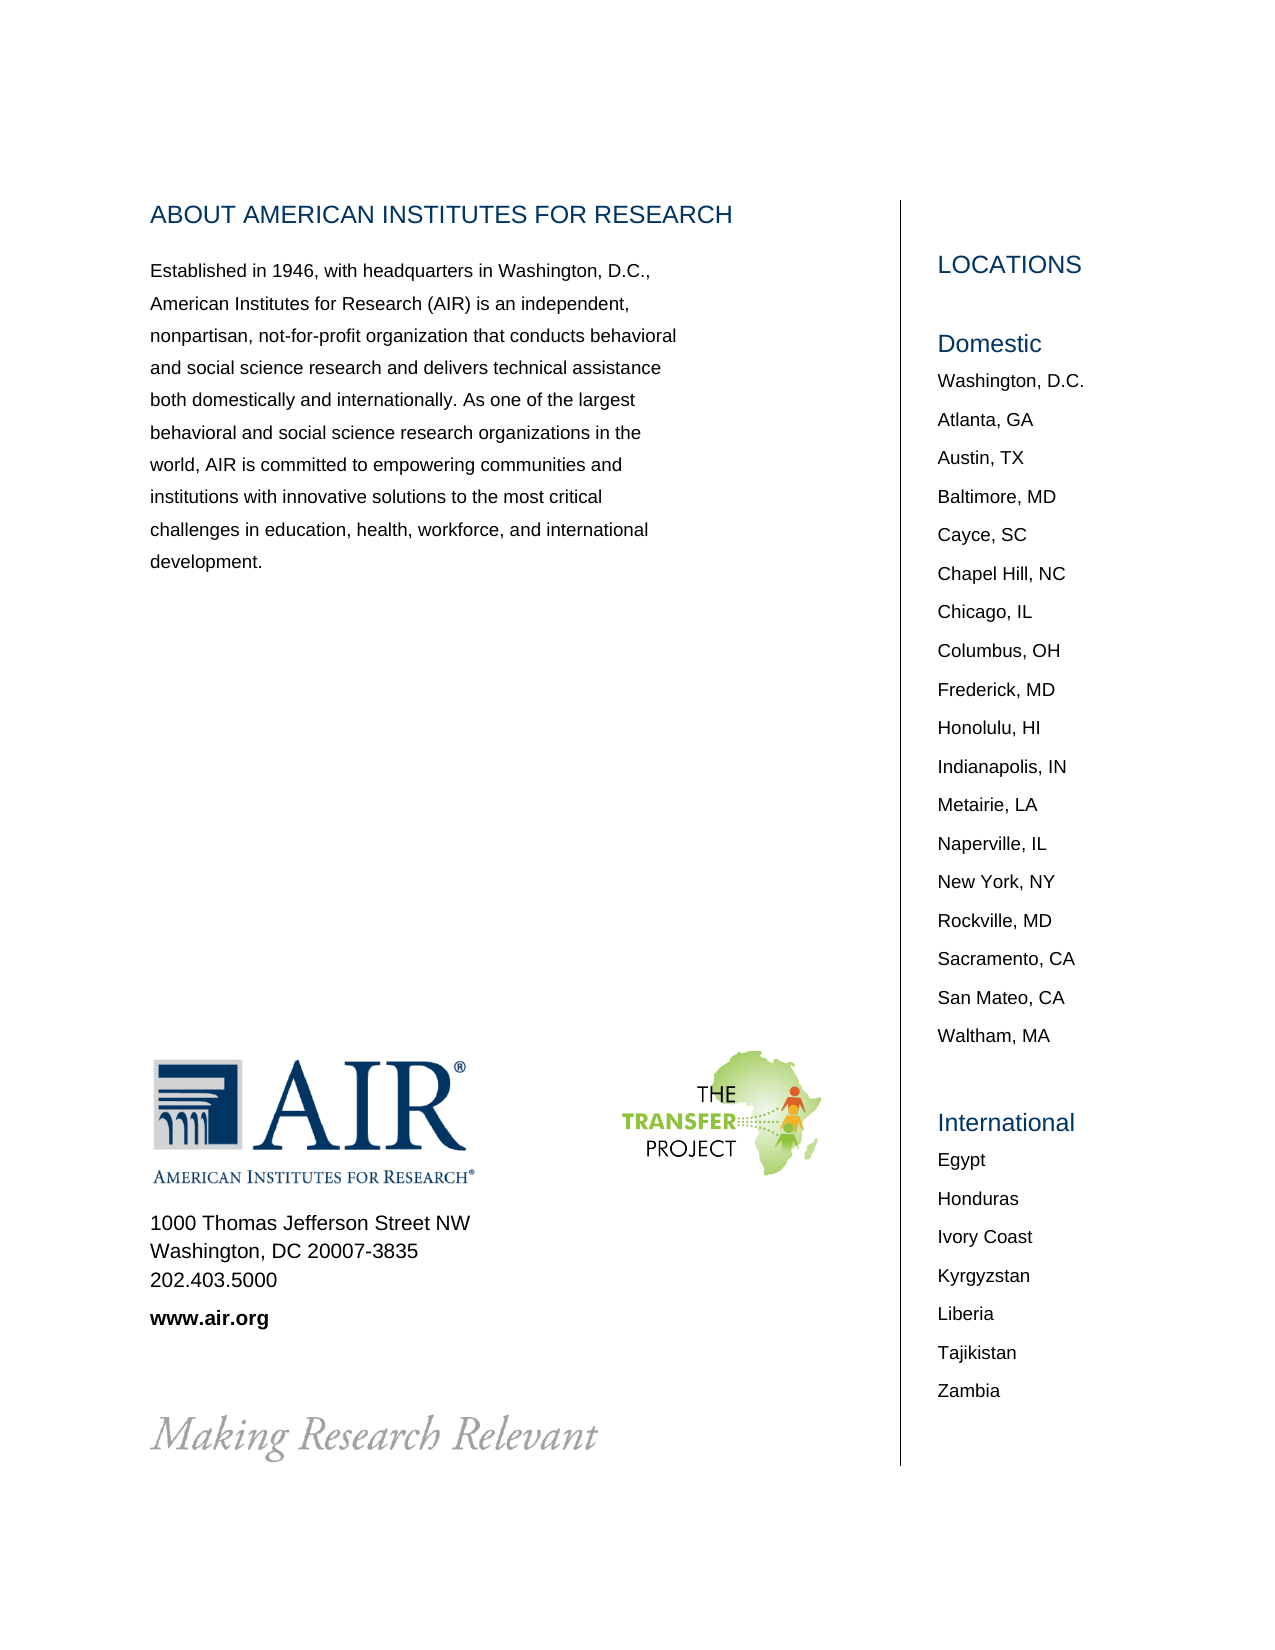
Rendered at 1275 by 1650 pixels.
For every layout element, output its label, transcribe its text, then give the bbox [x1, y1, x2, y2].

text Frederick, MD [937, 678, 1125, 700]
picture [150, 1410, 598, 1465]
text Rockville, MD [937, 909, 1125, 931]
text Atlanta, GA [937, 408, 1125, 430]
text LOCATIONS [937, 250, 1125, 279]
picture [622, 1051, 822, 1176]
text Columbus, OH [937, 640, 1125, 661]
text Honolulu, HI [937, 717, 1125, 738]
text Sacramento, CA [937, 948, 1125, 970]
text San Mateo, CA [937, 987, 1125, 1008]
text Austin, TX [937, 447, 1125, 469]
text Tajikistan [937, 1341, 1125, 1363]
text International [937, 1107, 1125, 1136]
text Zambia [937, 1380, 1125, 1402]
text Naperville, IL [937, 832, 1125, 854]
text Indianapolis, IN [937, 755, 1125, 777]
text Washington, D.C. [937, 370, 1125, 392]
text Honduras [937, 1187, 1125, 1209]
text Chicago, IL [937, 601, 1125, 623]
text New York, NY [937, 871, 1125, 893]
text Domestic [937, 329, 1125, 357]
text Ivory Coast [937, 1226, 1125, 1247]
text Waltham, MA [937, 1025, 1125, 1047]
text Metairie, LA [937, 794, 1125, 816]
text Egypt [937, 1149, 1125, 1170]
text Liberia [937, 1303, 1125, 1324]
text Cayce, SC [937, 524, 1125, 546]
text Baltimore, MD [937, 486, 1125, 507]
text Chapel Hill, NC [937, 563, 1125, 584]
text Kyrgyzstan [937, 1264, 1125, 1286]
picture [150, 1057, 477, 1186]
